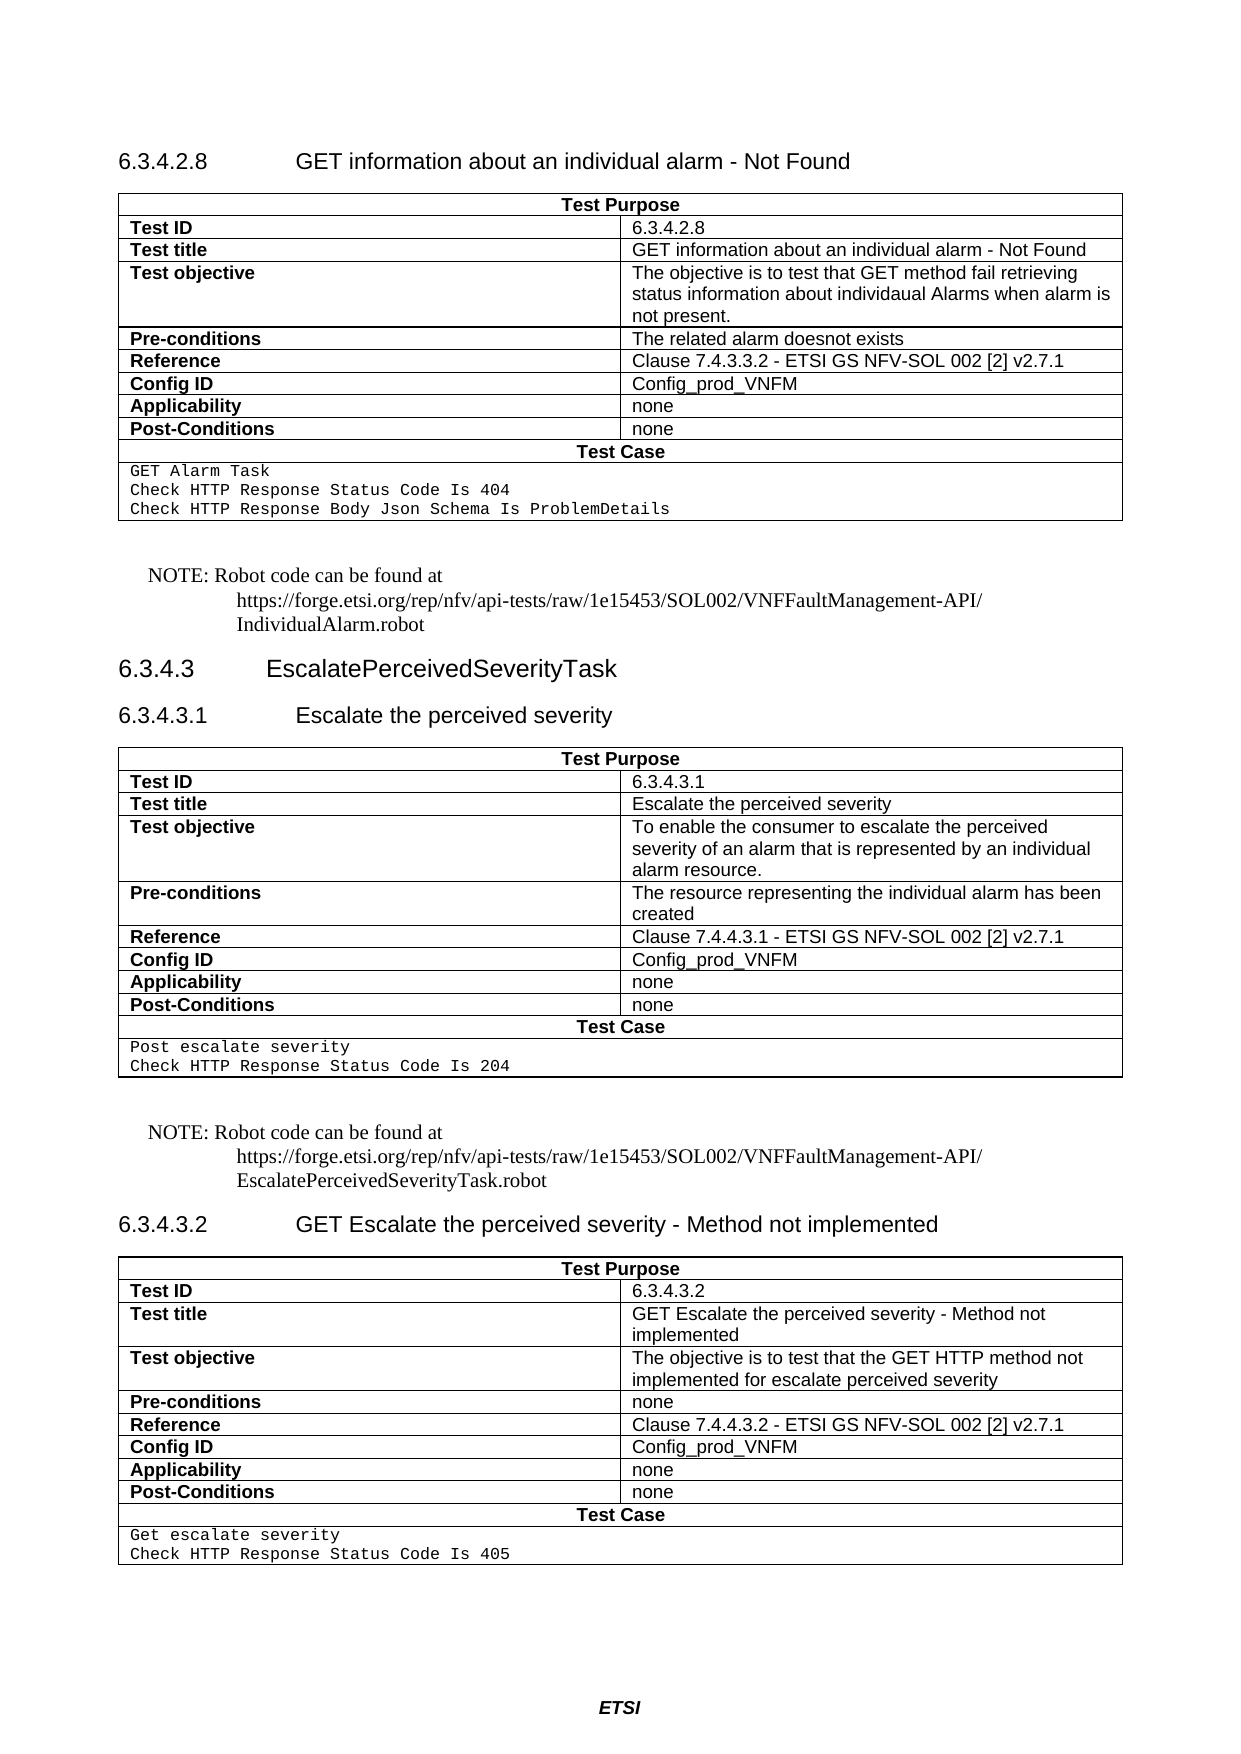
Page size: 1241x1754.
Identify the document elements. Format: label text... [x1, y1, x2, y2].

subtitle 6.3.4.3.1 Escalate the perceived severity [118, 702, 1122, 728]
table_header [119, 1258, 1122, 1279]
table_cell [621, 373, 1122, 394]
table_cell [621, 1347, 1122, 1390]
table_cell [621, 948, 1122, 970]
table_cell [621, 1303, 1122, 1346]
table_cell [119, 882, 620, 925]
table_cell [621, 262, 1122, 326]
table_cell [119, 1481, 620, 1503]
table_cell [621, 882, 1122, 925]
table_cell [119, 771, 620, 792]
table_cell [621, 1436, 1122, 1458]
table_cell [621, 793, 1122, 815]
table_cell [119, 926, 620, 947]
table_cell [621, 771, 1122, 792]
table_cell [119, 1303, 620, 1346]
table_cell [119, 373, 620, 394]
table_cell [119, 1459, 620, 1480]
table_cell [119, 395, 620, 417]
subtitle 6.3.4.3 EscalatePerceivedSeverityTask [118, 654, 1122, 683]
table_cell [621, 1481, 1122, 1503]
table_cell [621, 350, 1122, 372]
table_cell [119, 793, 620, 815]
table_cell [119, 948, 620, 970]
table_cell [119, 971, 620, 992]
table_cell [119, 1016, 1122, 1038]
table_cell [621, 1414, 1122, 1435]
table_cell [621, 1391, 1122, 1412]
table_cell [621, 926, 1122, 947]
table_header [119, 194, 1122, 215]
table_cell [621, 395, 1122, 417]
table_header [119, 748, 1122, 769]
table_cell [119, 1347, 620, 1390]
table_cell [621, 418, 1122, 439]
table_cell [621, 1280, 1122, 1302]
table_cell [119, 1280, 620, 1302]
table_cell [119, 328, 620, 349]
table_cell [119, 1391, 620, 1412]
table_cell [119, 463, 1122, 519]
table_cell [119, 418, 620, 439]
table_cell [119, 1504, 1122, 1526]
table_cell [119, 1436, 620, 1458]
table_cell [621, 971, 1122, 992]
text NOTE: Robot code can be found at https://forge.etsi.org/rep/nfv/api-tests/raw/1e15453/SOL002/VNFFaultManagement-API/EscalatePerceivedSeverityTask.robot [148, 1120, 1122, 1192]
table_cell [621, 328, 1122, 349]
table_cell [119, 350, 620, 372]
text NOTE: Robot code can be found at https://forge.etsi.org/rep/nfv/api-tests/raw/1e15453/SOL002/VNFFaultManagement-API/IndividualAlarm.robot [148, 563, 1122, 636]
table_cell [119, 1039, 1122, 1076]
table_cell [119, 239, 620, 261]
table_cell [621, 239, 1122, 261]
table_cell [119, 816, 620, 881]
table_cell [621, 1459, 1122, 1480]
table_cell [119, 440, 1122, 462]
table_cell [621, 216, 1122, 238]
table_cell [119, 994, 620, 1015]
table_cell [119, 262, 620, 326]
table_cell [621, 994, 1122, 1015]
subtitle 6.3.4.2.8 GET information about an individual alarm - Not Found [118, 148, 1122, 174]
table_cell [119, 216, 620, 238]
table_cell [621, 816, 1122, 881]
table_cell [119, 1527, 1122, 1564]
subtitle 6.3.4.3.2 GET Escalate the perceived severity - Method not implemented [118, 1211, 1122, 1238]
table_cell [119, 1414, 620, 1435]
